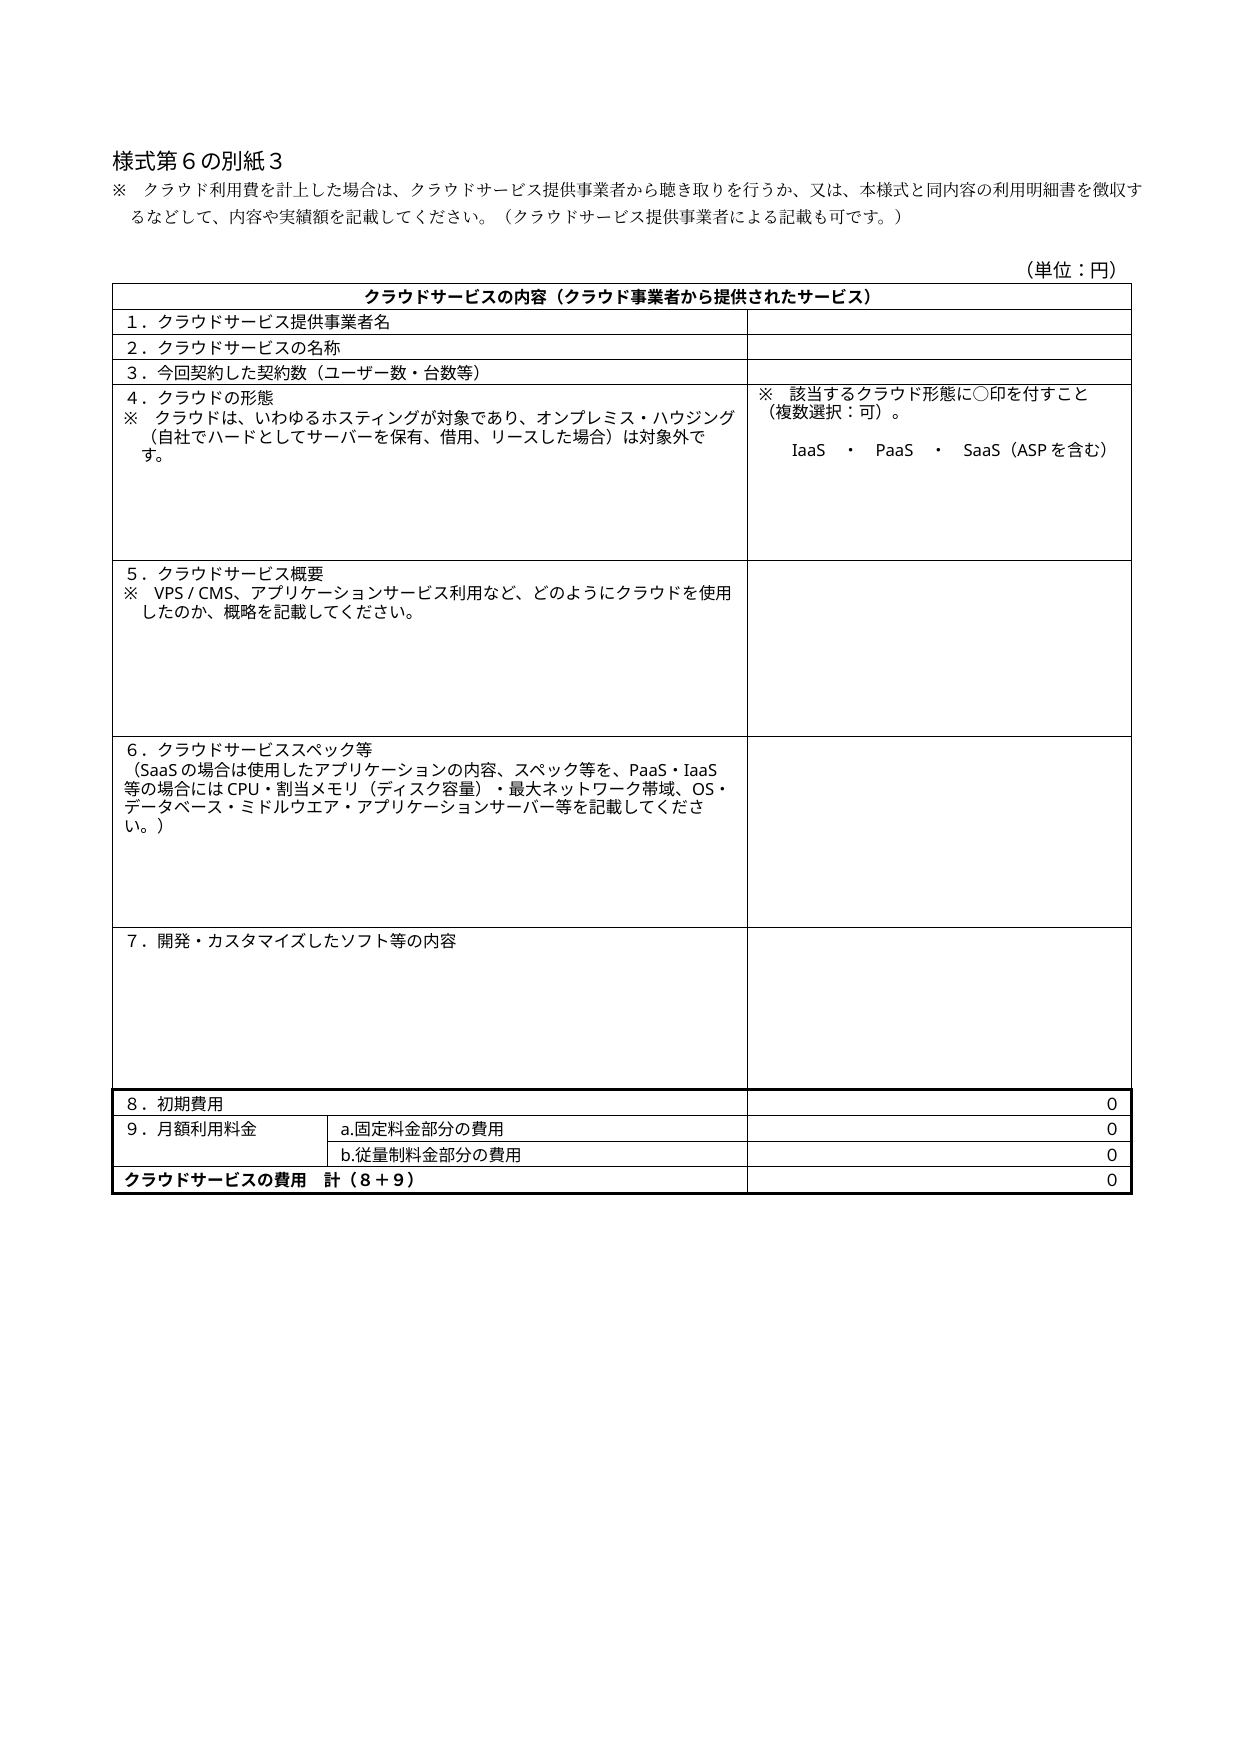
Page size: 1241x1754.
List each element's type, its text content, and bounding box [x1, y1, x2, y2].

table_cell ※ 該当するクラウド形態に○印を付すこと （複数選択：可）。 IaaS ・ PaaS ・ SaaS（ASPを含む） [748, 385, 1131, 559]
table_cell [748, 928, 1131, 1088]
table_cell ４．クラウドの形態 ※ クラウドは、いわゆるホスティングが対象であり、オンプレミス・ハウジング（自社でハードとしてサーバーを保有、借用、リースした場合）は対象外です。 [113, 385, 747, 559]
table_cell ７．開発・カスタマイズしたソフト等の内容 [113, 928, 747, 1088]
text 様式第６の別紙３ [112, 148, 1150, 175]
table_cell ６．クラウドサービススペック等 （SaaSの場合は使用したアプリケーションの内容、スペック等を、PaaS・IaaS等の場合にはCPU・割当メモリ（ディスク容量）・最大ネットワーク帯域、OS・データベース・ミドルウエア・アプリケーションサーバー等を記載してください。） [113, 737, 747, 927]
table_cell ８．初期費用 [114, 1091, 747, 1115]
table_cell ２．クラウドサービスの名称 [113, 335, 747, 359]
table_cell ９．月額利用料金 [114, 1116, 327, 1166]
table_cell b.従量制料金部分の費用 [328, 1142, 747, 1166]
table_cell １．クラウドサービス提供事業者名 [113, 310, 747, 334]
table_cell [748, 310, 1131, 334]
table_header クラウドサービスの内容（クラウド事業者から提供されたサービス） [113, 284, 1131, 308]
table_cell [748, 737, 1131, 927]
table_cell ０ [748, 1167, 1130, 1192]
table_cell ３．今回契約した契約数（ユーザー数・台数等） [113, 360, 747, 384]
text （単位：円） [112, 256, 1128, 283]
table_cell ０ [748, 1091, 1130, 1115]
text ※ クラウド利用費を計上した場合は、クラウドサービス提供事業者から聴き取りを行うか、又は、本様式と同内容の利用明細書を徴収するなどして、内容や実績額を記載してください。（クラウドサービス提供事業者による記載も可です。） [112, 175, 1150, 229]
table_cell ５．クラウドサービス概要 ※ VPS / CMS、アプリケーションサービス利用など、どのようにクラウドを使用したのか、概略を記載してください。 [113, 561, 747, 736]
table_cell クラウドサービスの費用 計（８＋９） [114, 1167, 747, 1192]
table_cell ０ [748, 1116, 1130, 1141]
table_cell [748, 561, 1131, 736]
table_cell [748, 335, 1131, 359]
table_cell [748, 360, 1131, 384]
table_cell a.固定料金部分の費用 [328, 1116, 747, 1141]
table_cell ０ [748, 1142, 1130, 1166]
